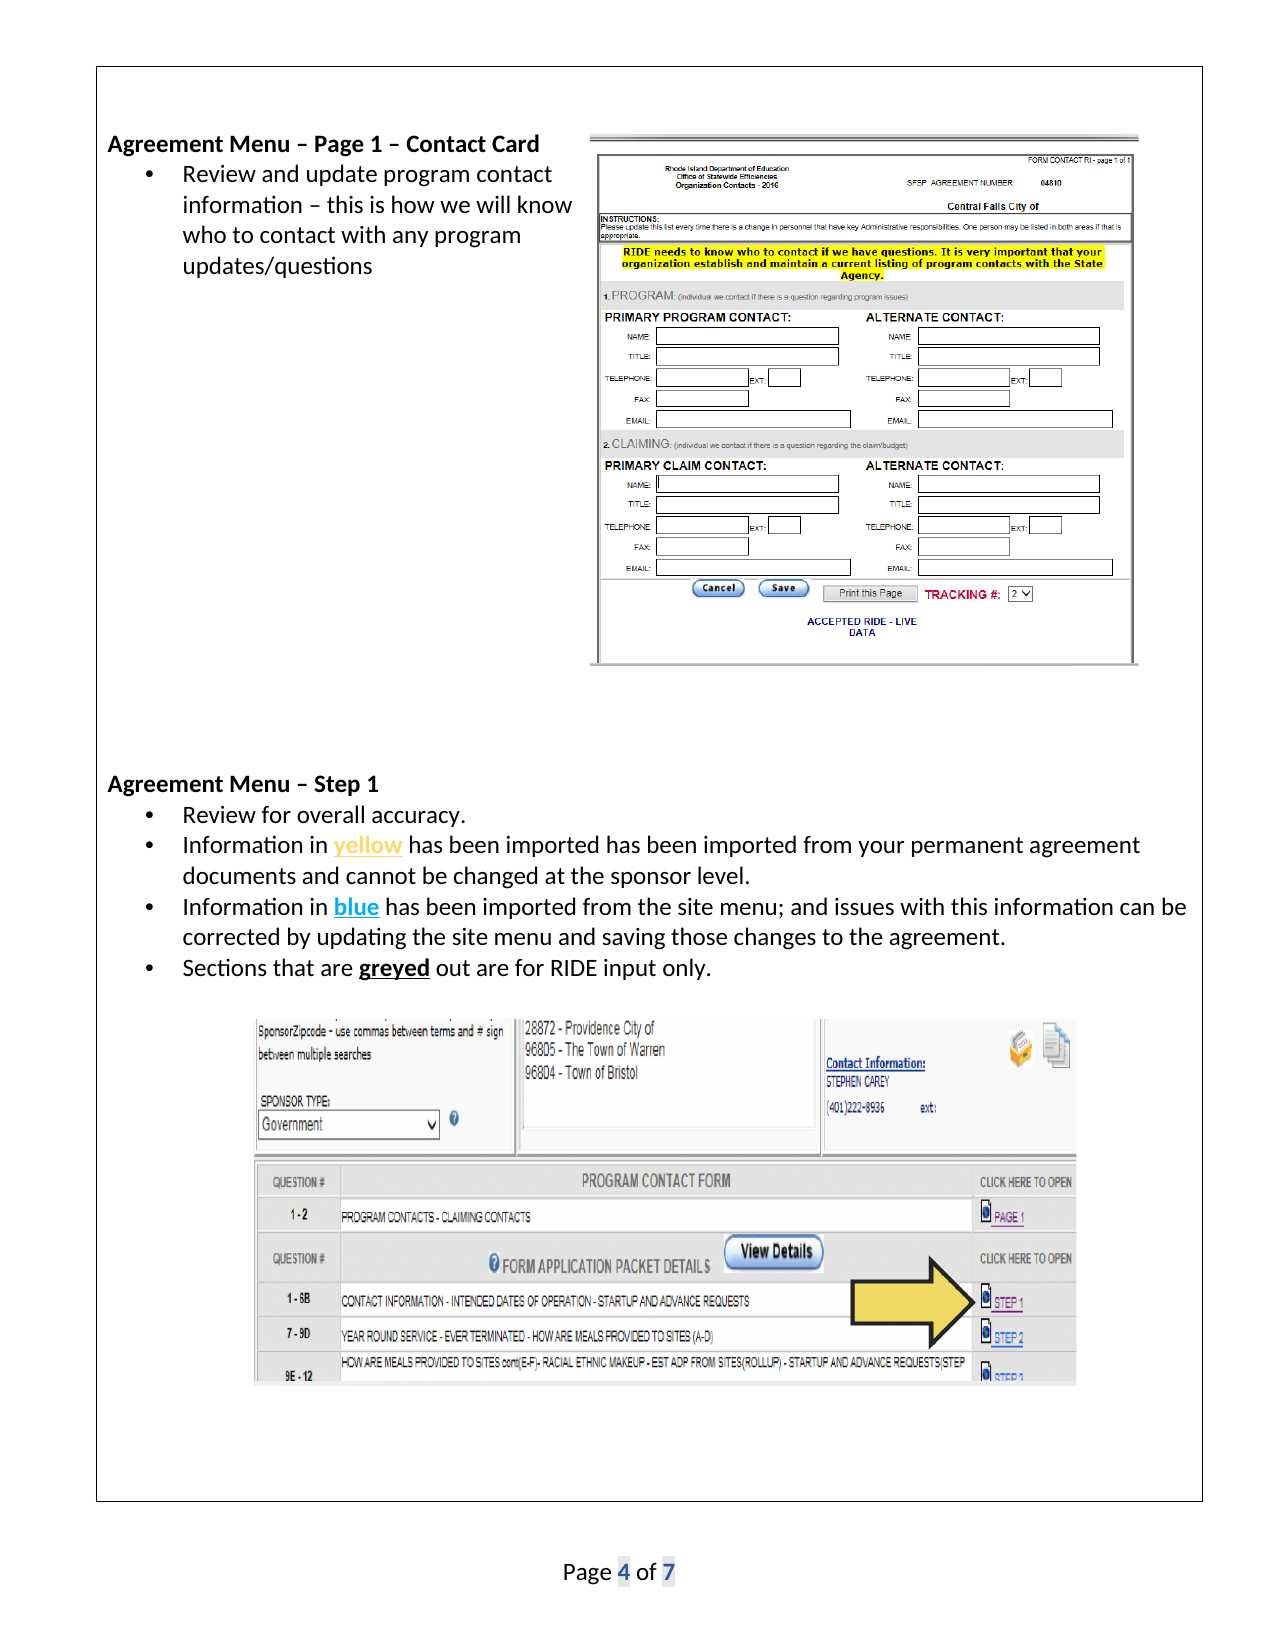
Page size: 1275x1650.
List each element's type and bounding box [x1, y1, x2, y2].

picture [589, 134, 1139, 666]
picture [253, 1019, 1077, 1386]
table_cell [97, 67, 1202, 1501]
